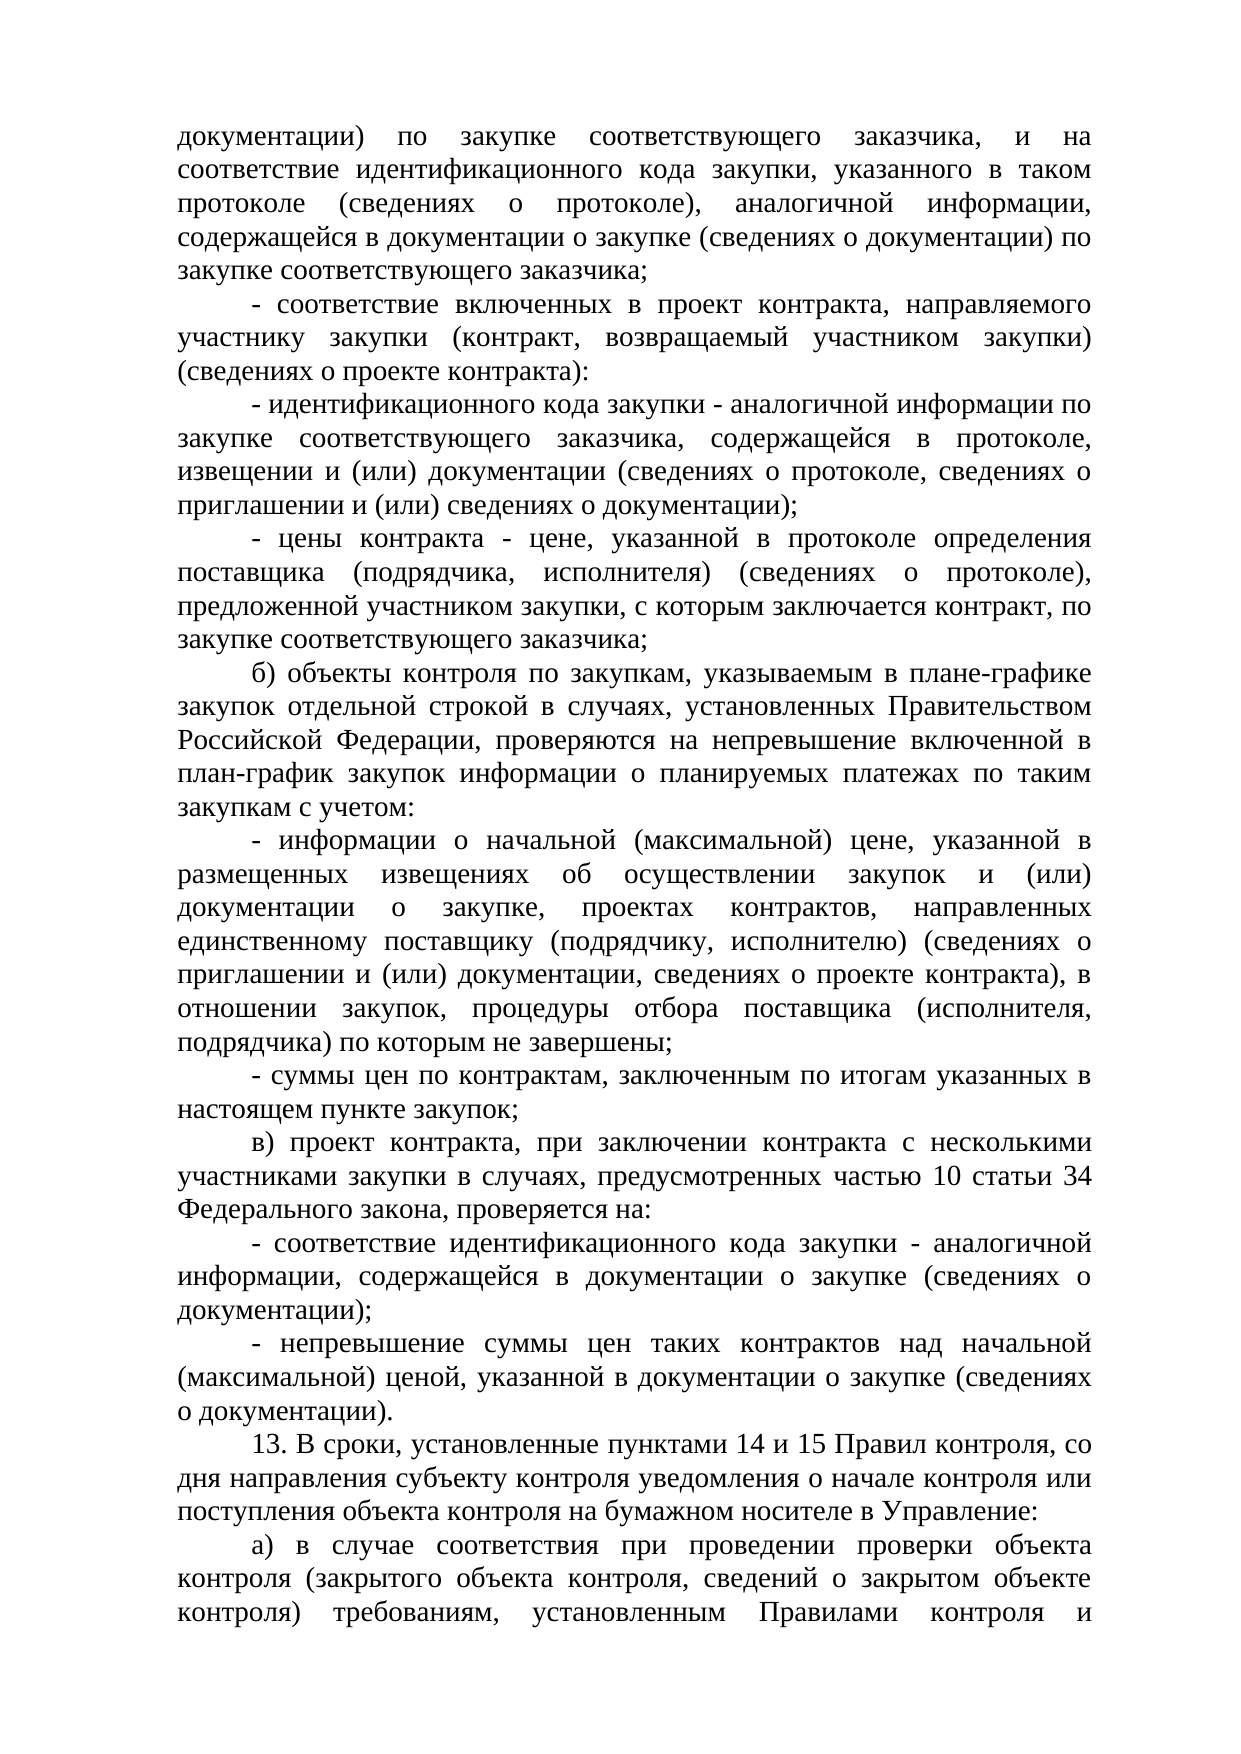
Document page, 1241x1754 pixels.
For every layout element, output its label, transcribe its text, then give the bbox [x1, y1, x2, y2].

text б) объекты контроля по закупкам, указываемым в плане-графике закупок отдельной строкой в случаях, установленных Правительством Российской Федерации, проверяются на непревышение включенной в план-график закупок информации о планируемых платежах по таким закупкам с учетом: [177, 655, 1092, 822]
text - идентификационного кода закупки - аналогичной информации по закупке соответствующего заказчика, содержащейся в протоколе, извещении и (или) документации (сведениях о протоколе, сведениях о приглашении и (или) сведениях о документации); [177, 386, 1092, 521]
text - непревышение суммы цен таких контрактов над начальной (максимальной) ценой, указанной в документации о закупке (сведениях о документации). [177, 1326, 1092, 1426]
text - соответствие идентификационного кода закупки - аналогичной информации, содержащейся в документации о закупке (сведениях о документации); [177, 1225, 1092, 1326]
text - соответствие включенных в проект контракта, направляемого участнику закупки (контракт, возвращаемый участником закупки) (сведениях о проекте контракта): [177, 286, 1092, 386]
text в) проект контракта, при заключении контракта с несколькими участниками закупки в случаях, предусмотренных частью 10 статьи 34 Федерального закона, проверяется на: [177, 1124, 1092, 1225]
text 13. В сроки, установленные пунктами 14 и 15 Правил контроля, со дня направления субъекту контроля уведомления о начале контроля или поступления объекта контроля на бумажном носителе в Управление: [177, 1426, 1092, 1527]
text - суммы цен по контрактам, заключенным по итогам указанных в настоящем пункте закупок; [177, 1057, 1092, 1124]
text - информации о начальной (максимальной) цене, указанной в размещенных извещениях об осуществлении закупок и (или) документации о закупке, проектах контрактов, направленных единственному поставщику (подрядчику, исполнителю) (сведениях о приглашении и (или) документации, сведениях о проекте контракта), в отношении закупок, процедуры отбора поставщика (исполнителя, подрядчика) по которым не завершены; [177, 822, 1092, 1057]
text - цены контракта - цене, указанной в протоколе определения поставщика (подрядчика, исполнителя) (сведениях о протоколе), предложенной участником закупки, с которым заключается контракт, по закупке соответствующего заказчика; [177, 521, 1092, 655]
